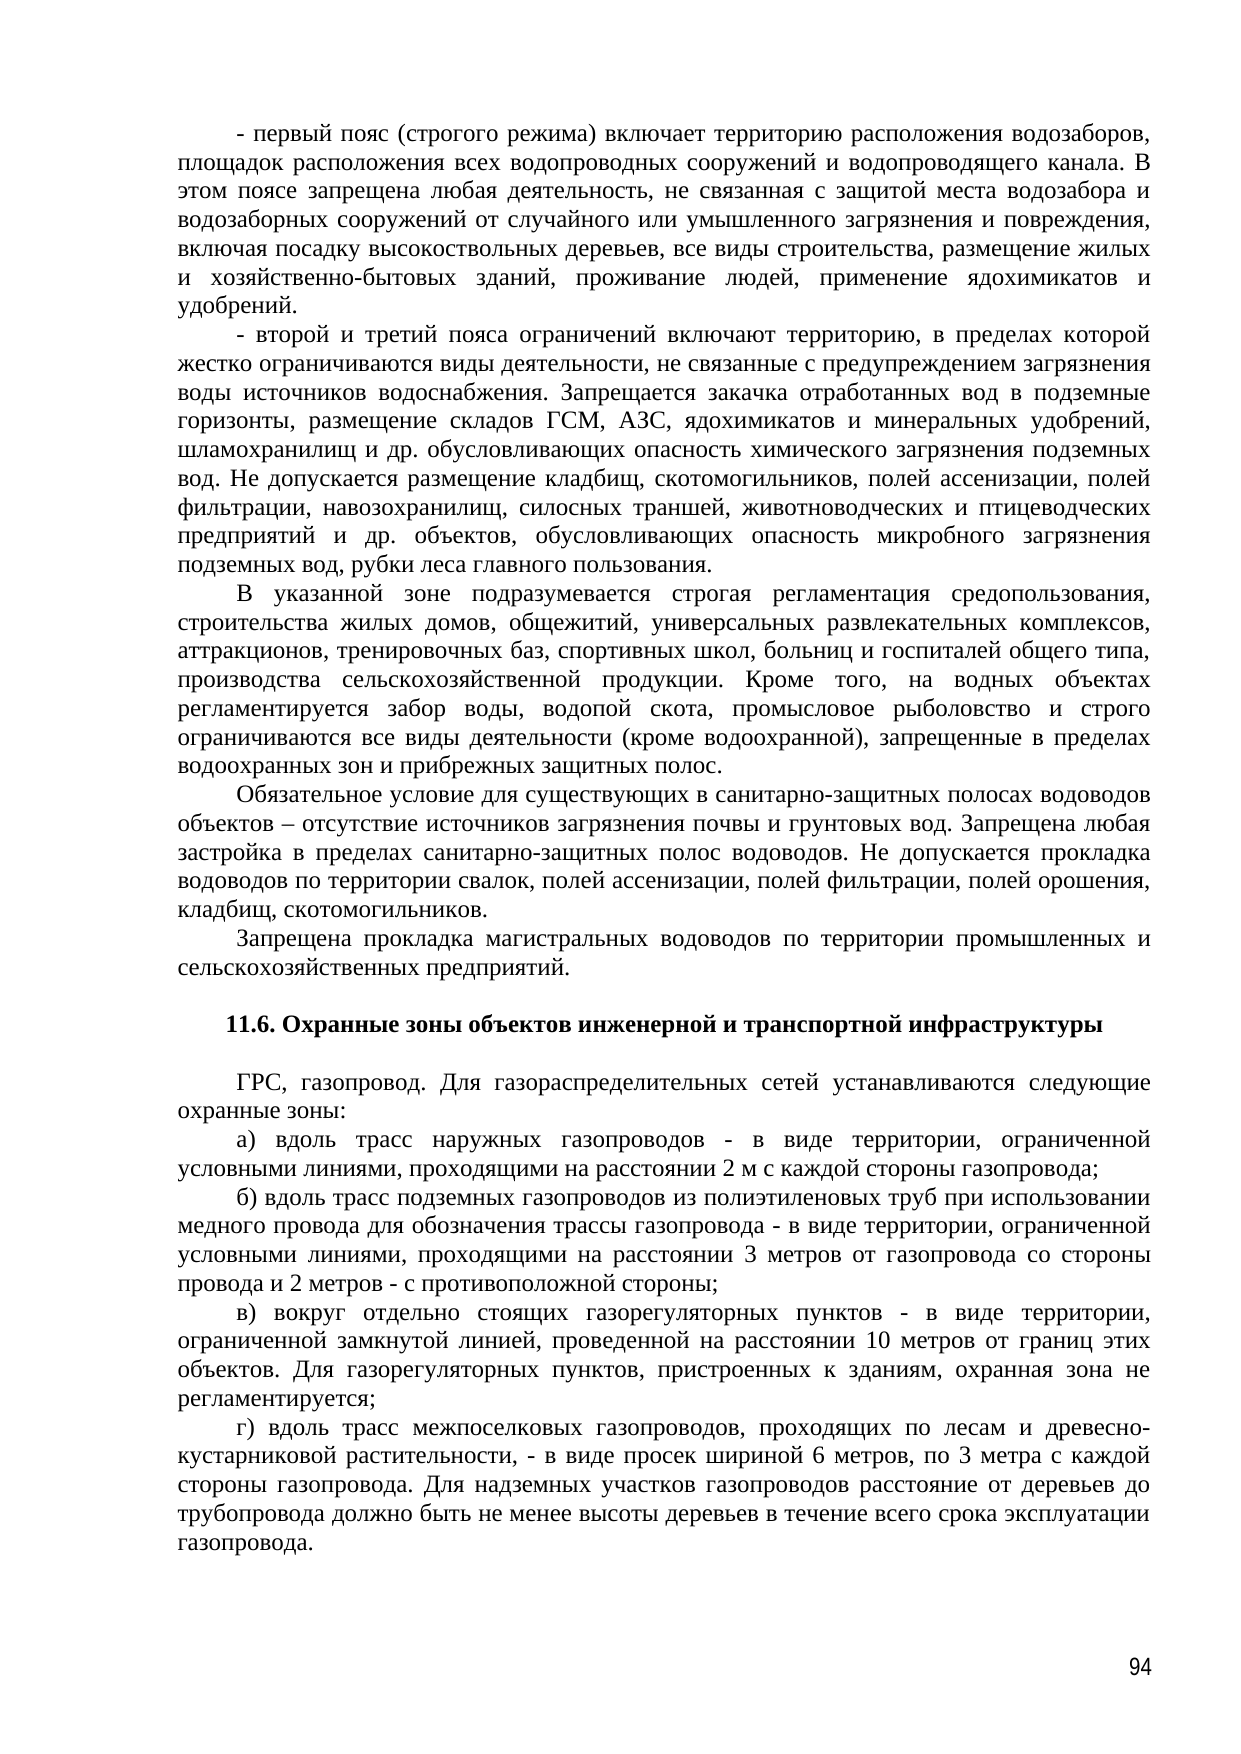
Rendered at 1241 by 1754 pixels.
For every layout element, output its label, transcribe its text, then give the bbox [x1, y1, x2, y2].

text г) вдоль трасс межпоселковых газопроводов, проходящих по лесам и древесно-кустарниковой растительности, - в виде просек шириной 6 метров, по 3 метра с каждой стороны газопровода. Для надземных участков газопроводов расстояние от деревьев до трубопровода должно быть не менее высоты деревьев в течение всего срока эксплуатации газопровода. [177, 1412, 1152, 1556]
text в) вокруг отдельно стоящих газорегуляторных пунктов - в виде территории, ограниченной замкнутой линией, проведенной на расстоянии 10 метров от границ этих объектов. Для газорегуляторных пунктов, пристроенных к зданиям, охранная зона не регламентируется; [177, 1297, 1152, 1412]
text - второй и третий пояса ограничений включают территорию, в пределах которой жестко ограничиваются виды деятельности, не связанные с предупреждением загрязнения воды источников водоснабжения. Запрещается закачка отработанных вод в подземные горизонты, размещение складов ГСМ, АЗС, ядохимикатов и минеральных удобрений, шламохранилищ и др. обусловливающих опасность химического загрязнения подземных вод. Не допускается размещение кладбищ, скотомогильников, полей ассенизации, полей фильтрации, навозохранилищ, силосных траншей, животноводческих и птицеводческих предприятий и др. объектов, обусловливающих опасность микробного загрязнения подземных вод, рубки леса главного пользования. [177, 319, 1152, 578]
text В указанной зоне подразумевается строгая регламентация средопользования, строительства жилых домов, общежитий, универсальных развлекательных комплексов, аттракционов, тренировочных баз, спортивных школ, больниц и госпиталей общего типа, производства сельскохозяйственной продукции. Кроме того, на водных объектах регламентируется забор воды, водопой скота, промысловое рыболовство и строго ограничиваются все виды деятельности (кроме водоохранной), запрещенные в пределах водоохранных зон и прибрежных защитных полос. [177, 578, 1152, 779]
text Запрещена прокладка магистральных водоводов по территории промышленных и сельскохозяйственных предприятий. [177, 923, 1152, 981]
text а) вдоль трасс наружных газопроводов - в виде территории, ограниченной условными линиями, проходящими на расстоянии 2 м с каждой стороны газопровода; [177, 1124, 1152, 1182]
list 11.6. Охранные зоны объектов инженерной и транспортной инфраструктуры [177, 1009, 1152, 1038]
text б) вдоль трасс подземных газопроводов из полиэтиленовых труб при использовании медного провода для обозначения трассы газопровода - в виде территории, ограниченной условными линиями, проходящими на расстоянии 3 метров от газопровода со стороны провода и 2 метров - с противоположной стороны; [177, 1182, 1152, 1297]
text - первый пояс (строгого режима) включает территорию расположения водозаборов, площадок расположения всех водопроводных сооружений и водопроводящего канала. В этом поясе запрещена любая деятельность, не связанная с защитой места водозабора и водозаборных сооружений от случайного или умышленного загрязнения и повреждения, включая посадку высокоствольных деревьев, все виды строительства, размещение жилых и хозяйственно-бытовых зданий, проживание людей, применение ядохимикатов и удобрений. [177, 118, 1152, 319]
text ГРС, газопровод. Для газораспределительных сетей устанавливаются следующие охранные зоны: [177, 1067, 1152, 1124]
text Обязательное условие для существующих в санитарно-защитных полосах водоводов объектов – отсутствие источников загрязнения почвы и грунтовых вод. Запрещена любая застройка в пределах санитарно-защитных полос водоводов. Не допускается прокладка водоводов по территории свалок, полей ассенизации, полей фильтрации, полей орошения, кладбищ, скотомогильников. [177, 779, 1152, 923]
